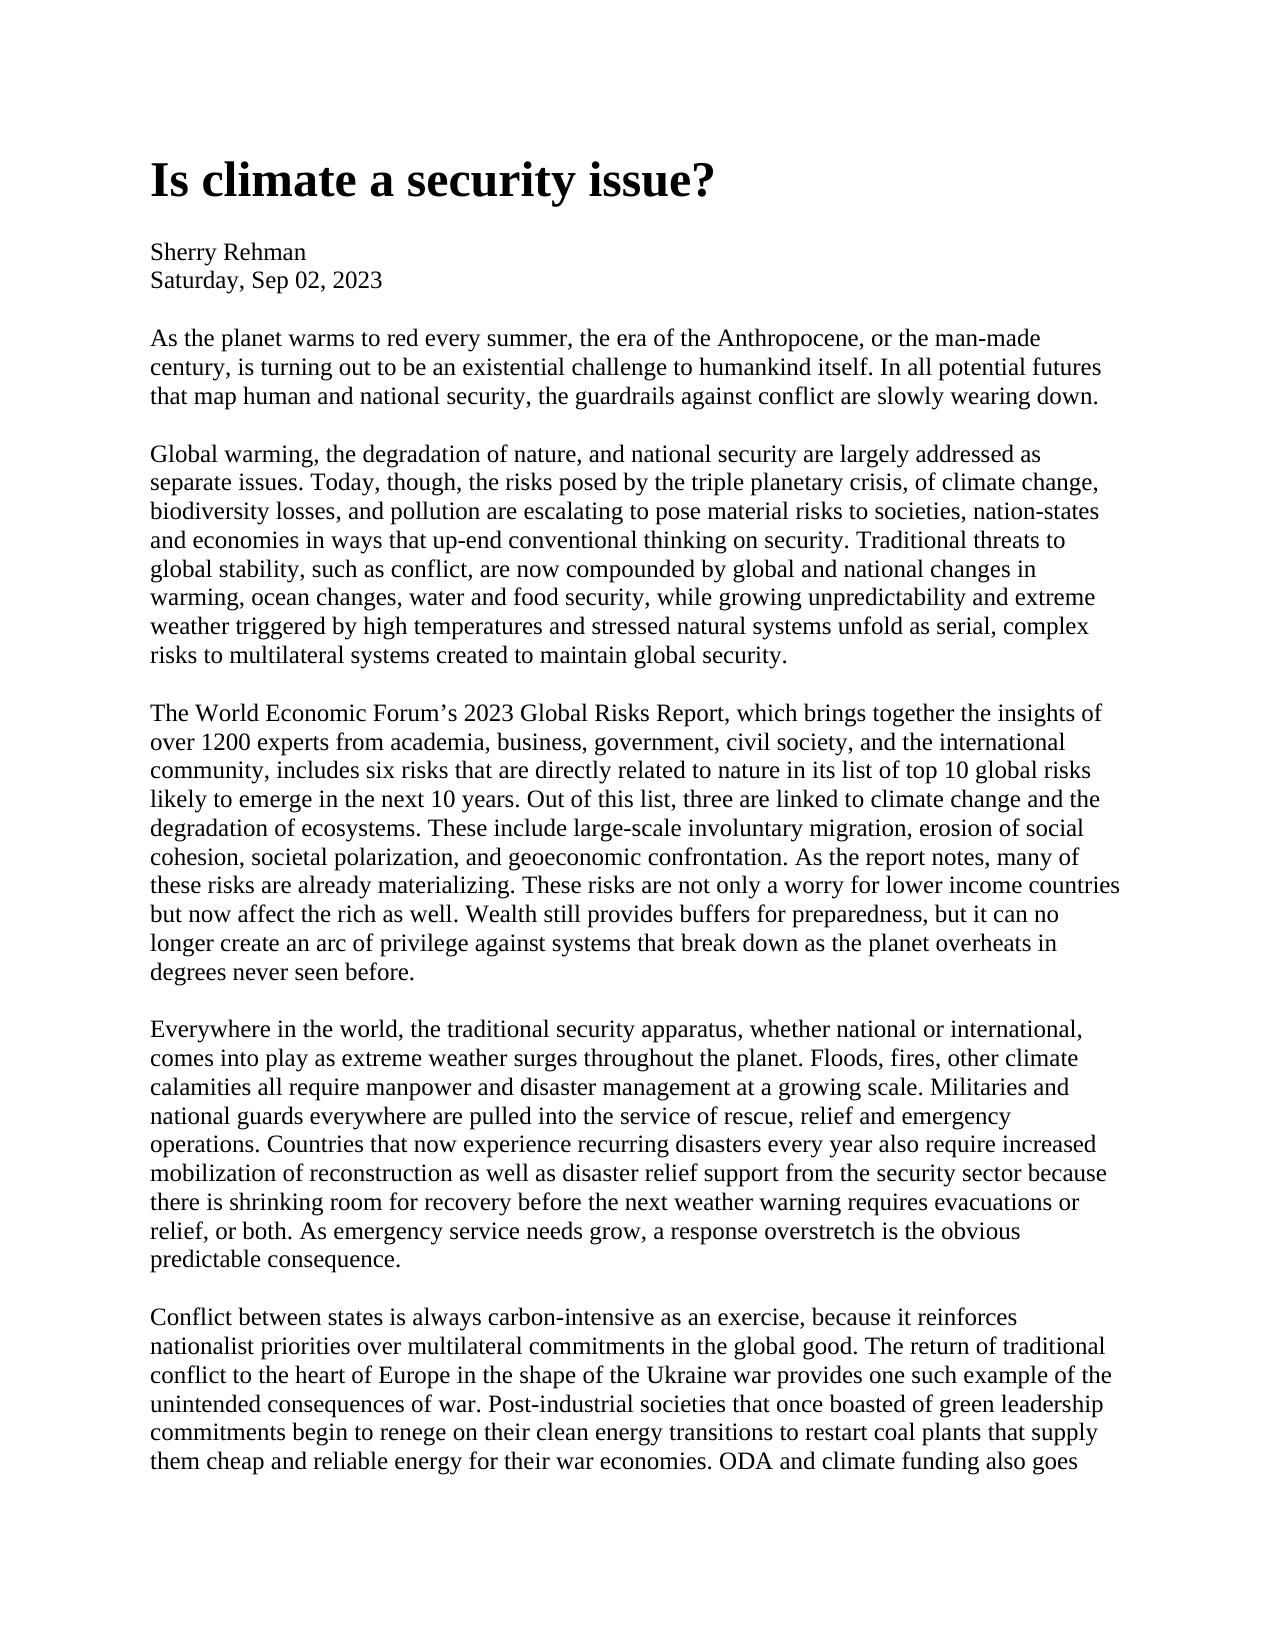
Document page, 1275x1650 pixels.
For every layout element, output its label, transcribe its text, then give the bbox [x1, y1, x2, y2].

text Saturday, Sep 02, 2023 [150, 265, 1125, 294]
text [150, 1302, 1125, 1475]
text As the planet warms to red every summer, the era of the Anthropocene, or the man-made century, is turning out to be an existential challenge to humankind itself. In all potential futures that map human and national security, the guardrails against conflict are slowly wearing down. [150, 323, 1125, 409]
text Is climate a security issue? [150, 150, 1125, 207]
text The World Economic Forum’s 2023 Global Risks Report, which brings together the insights of over 1200 experts from academia, business, government, civil society, and the international community, includes six risks that are directly related to nature in its list of top 10 global risks likely to emerge in the next 10 years. Out of this list, three are linked to climate change and the degradation of ecosystems. These include large-scale involuntary migration, erosion of social cohesion, societal polarization, and geoeconomic confrontation. As the report notes, many of these risks are already materializing. These risks are not only a worry for lower income countries but now affect the rich as well. Wealth still provides buffers for preparedness, but it can no longer create an arc of privilege against systems that break down as the planet overheats in degrees never seen before. [150, 698, 1125, 985]
text Everywhere in the world, the traditional security apparatus, whether national or international, comes into play as extreme weather surges throughout the planet. Floods, fires, other climate calamities all require manpower and disaster management at a growing scale. Militaries and national guards everywhere are pulled into the service of rescue, relief and emergency operations. Countries that now experience recurring disasters every year also require increased mobilization of reconstruction as well as disaster relief support from the security sector because there is shrinking room for recovery before the next weather warning requires evacuations or relief, or both. As emergency service needs grow, a response overstretch is the obvious predictable consequence. [150, 1014, 1125, 1273]
text Sherry Rehman [150, 237, 1125, 265]
text Global warming, the degradation of nature, and national security are largely addressed as separate issues. Today, though, the risks posed by the triple planetary crisis, of climate change, biodiversity losses, and pollution are escalating to pose material risks to societies, nation-states and economies in ways that up-end conventional thinking on security. Traditional threats to global stability, such as conflict, are now compounded by global and national changes in warming, ocean changes, water and food security, while growing unpredictability and extreme weather triggered by high temperatures and stressed natural systems unfold as serial, complex risks to multilateral systems created to maintain global security. [150, 439, 1125, 669]
